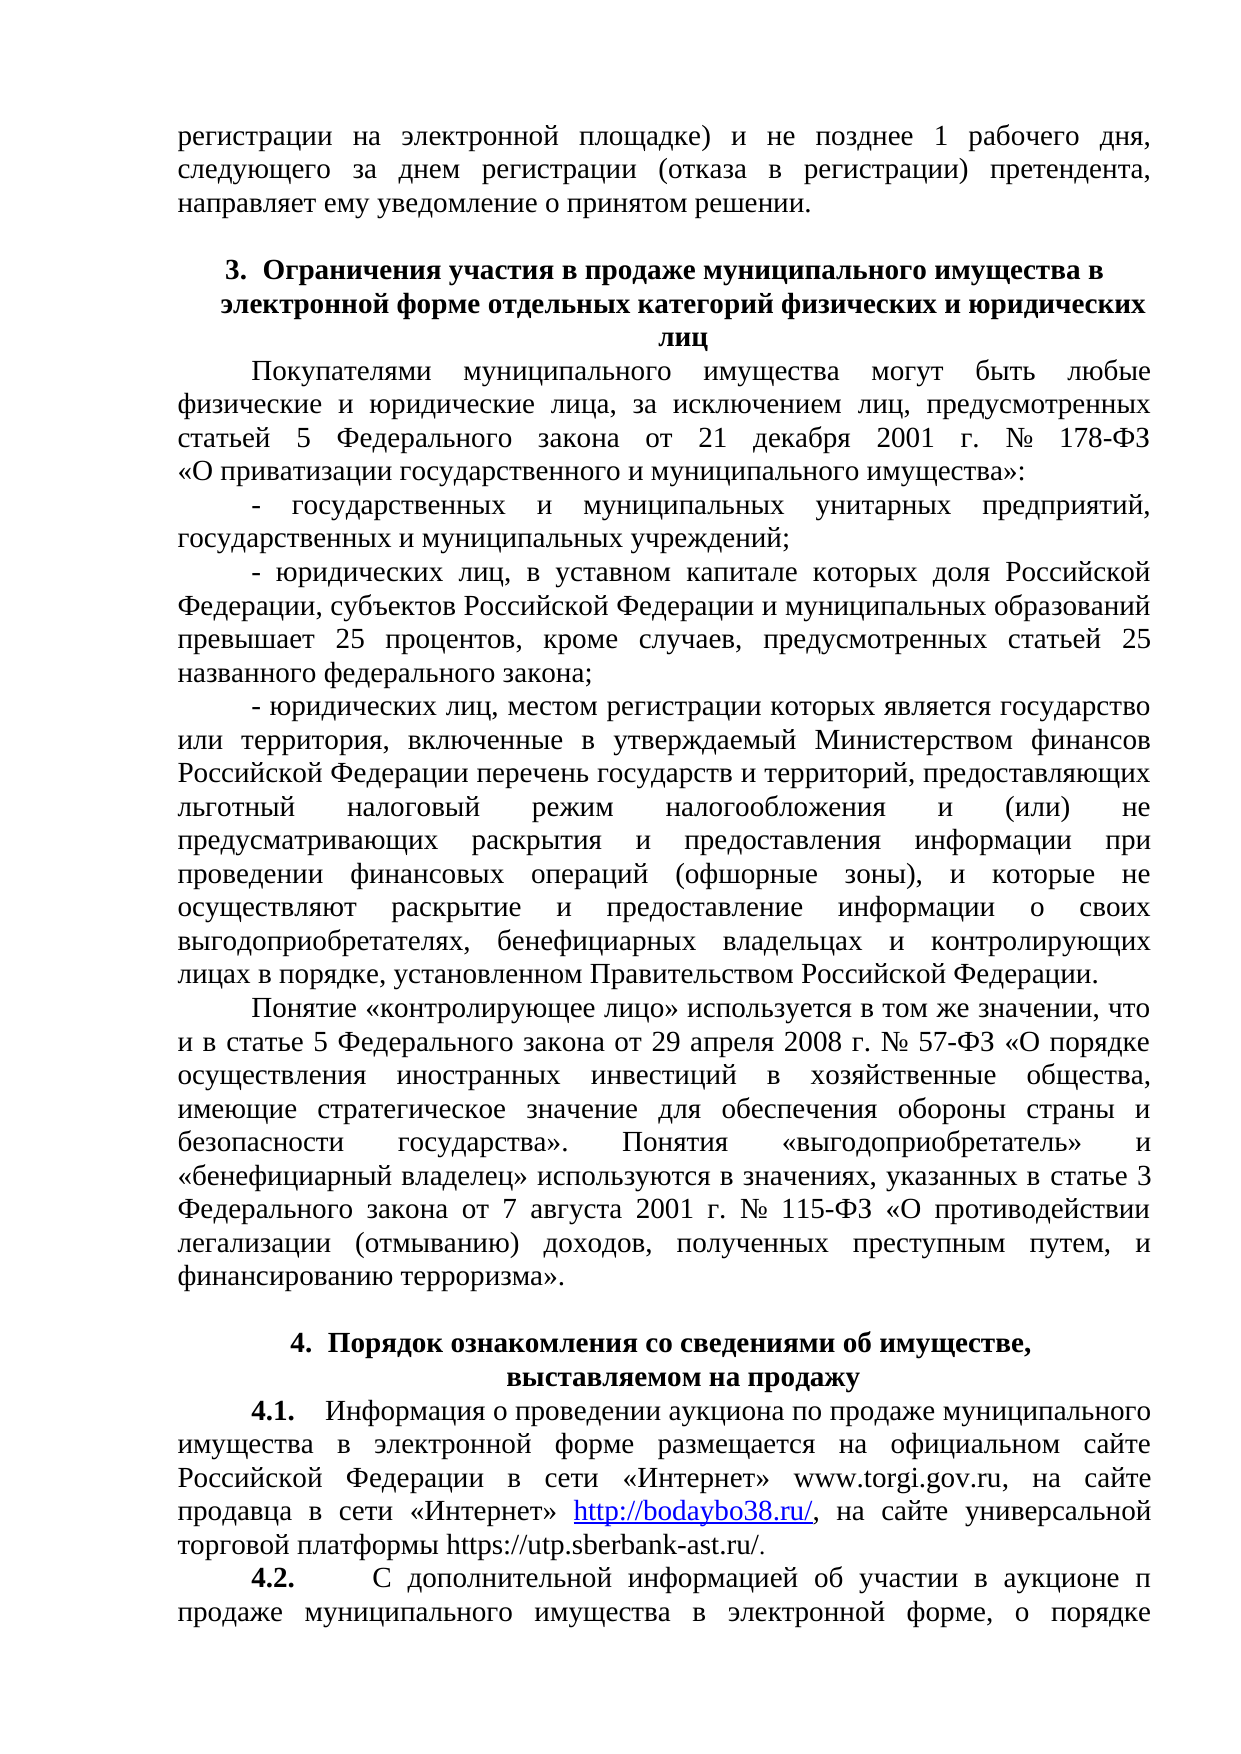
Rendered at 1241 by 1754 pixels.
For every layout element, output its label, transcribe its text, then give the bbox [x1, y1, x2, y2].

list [177, 1560, 1152, 1627]
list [177, 118, 1152, 219]
text - юридических лиц, местом регистрации которых является государство или территория, включенные в утверждаемый Министерством финансов Российской Федерации перечень государств и территорий, предоставляющих льготный налоговый режим налогообложения и (или) не предусматривающих раскрытия и предоставления информации при проведении финансовых операций (офшорные зоны), и которые не осуществляют раскрытие и предоставление информации о своих выгодоприобретателях, бенефициарных владельцах и контролирующих лицах в порядке, установленном Правительством Российской Федерации. [177, 688, 1152, 990]
text Понятие «контролирующее лицо» используется в том же значении, что и в статье 5 Федерального закона от 29 апреля 2008 г. № 57-ФЗ «О порядке осуществления иностранных инвестиций в хозяйственные общества, имеющие стратегическое значение для обеспечения обороны страны и безопасности государства». Понятия «выгодоприобретатель» и «бенефициарный владелец» используются в значениях, указанных в статье 3 Федерального закона от 7 августа 2001 г. № 115-ФЗ «О противодействии легализации (отмыванию) доходов, полученных преступным путем, и финансированию терроризма». [177, 990, 1152, 1292]
list Ограничения участия в продаже муниципального имущества в электронной форме отдельных категорий физических и юридических лиц [177, 252, 1152, 353]
list Порядок ознакомления со сведениями об имуществе, выставляемом на продажу [177, 1326, 1152, 1393]
text Покупателями муниципального имущества могут быть любые физические и юридические лица, за исключением лиц, предусмотренных статьей 5 Федерального закона от 21 декабря 2001 г. № 178-ФЗ «О приватизации государственного и муниципального имущества»: [177, 353, 1152, 487]
text - государственных и муниципальных унитарных предприятий, государственных и муниципальных учреждений; [177, 487, 1152, 554]
text - юридических лиц, в уставном капитале которых доля Российской Федерации, субъектов Российской Федерации и муниципальных образований превышает 25 процентов, кроме случаев, предусмотренных статьей 25 названного федерального закона; [177, 554, 1152, 688]
list Информация о проведении аукциона по продаже муниципального имущества в электронной форме размещается на официальном сайте Российской Федерации в сети «Интернет» www.torgi.gov.ru, на сайте продавца в сети «Интернет» http://bodaybo38.ru/, на сайте универсальной торговой платформы https://utp.sberbank-ast.ru/. [177, 1393, 1152, 1560]
